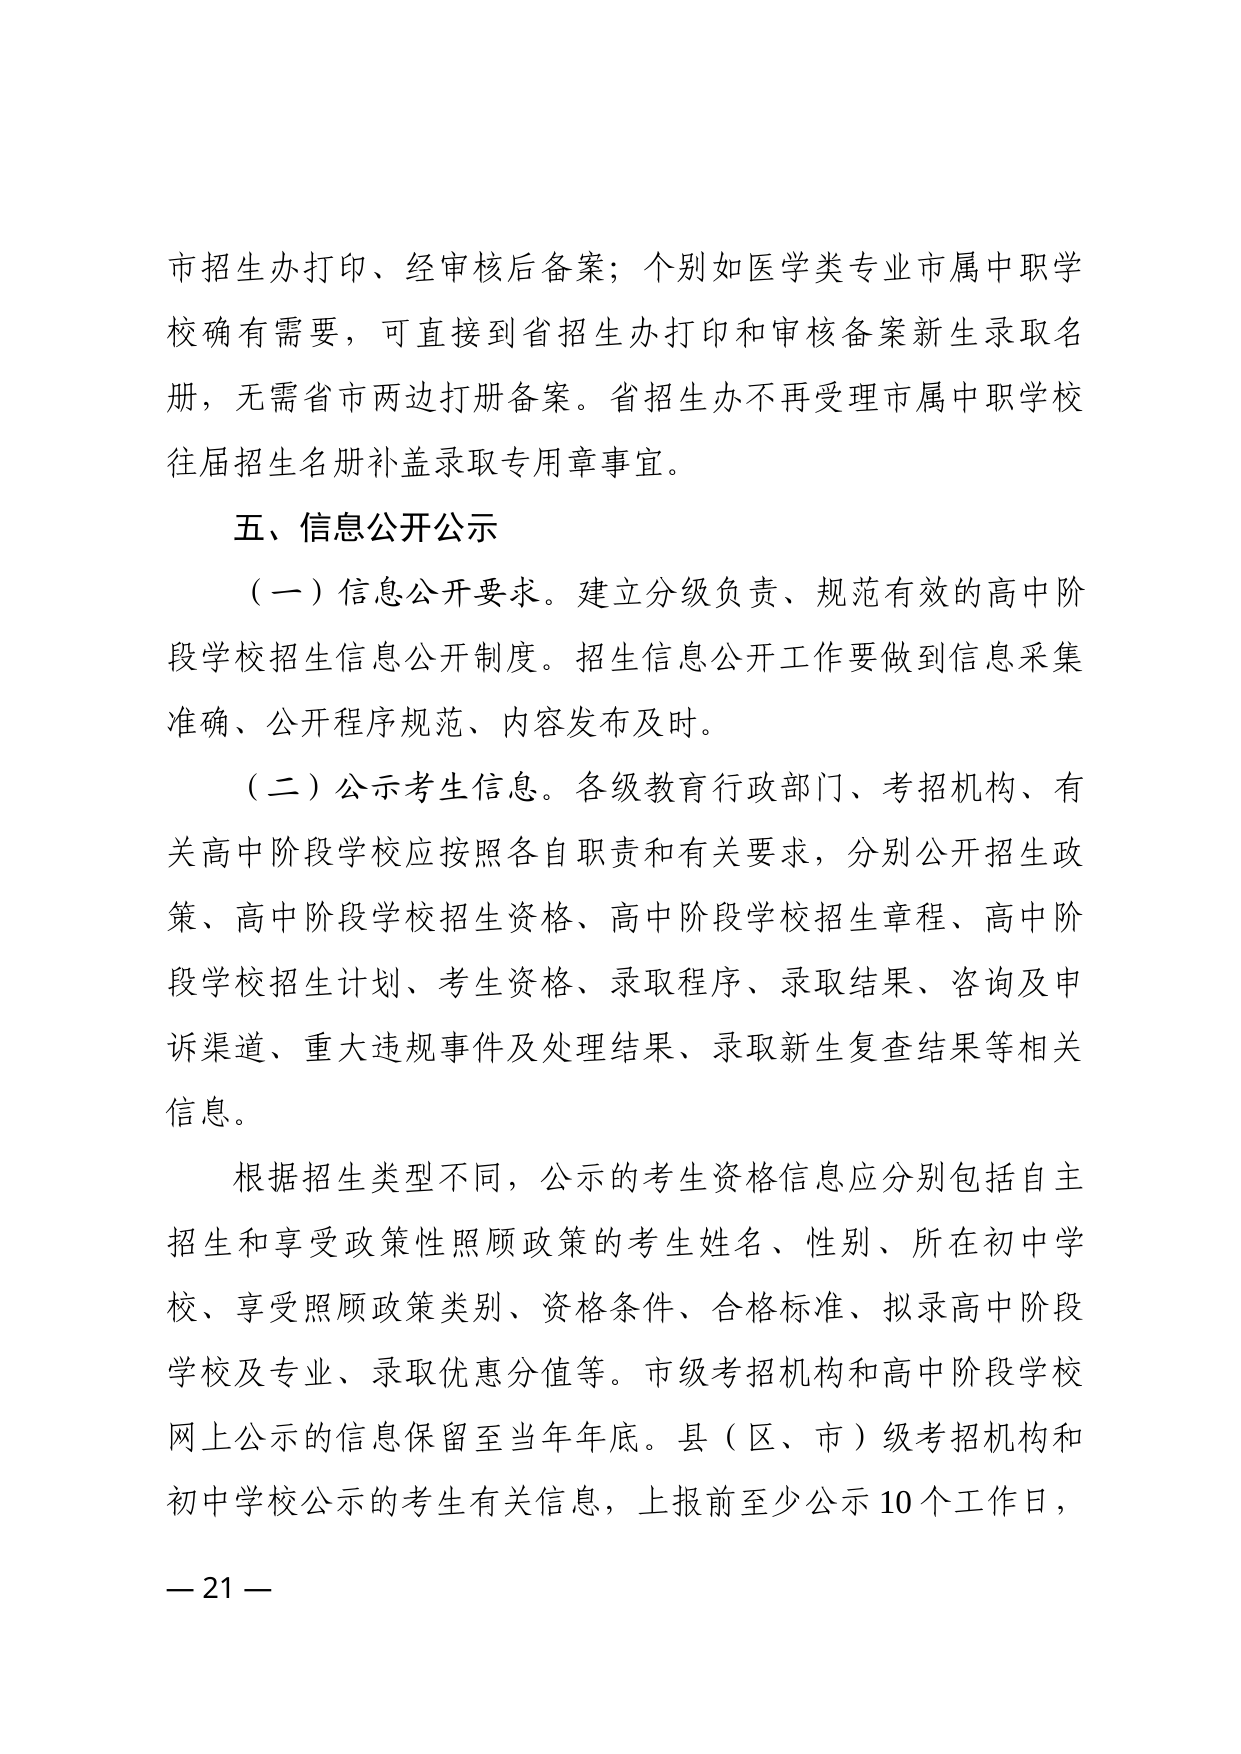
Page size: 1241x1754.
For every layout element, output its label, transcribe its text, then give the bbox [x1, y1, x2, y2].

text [165, 233, 1087, 493]
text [165, 1143, 1087, 1533]
text 五、信息公开公示 [165, 493, 1087, 558]
text （一）信息公开要求。建立分级负责、规范有效的高中阶段学校招生信息公开制度。招生信息公开工作要做到信息采集准确、公开程序规范、内容发布及时。 [165, 558, 1087, 753]
text （二）公示考生信息。各级教育行政部门、考招机构、有关高中阶段学校应按照各自职责和有关要求，分别公开招生政策、高中阶段学校招生资格、高中阶段学校招生章程、高中阶段学校招生计划、考生资格、录取程序、录取结果、咨询及申诉渠道、重大违规事件及处理结果、录取新生复查结果等相关信息。 [165, 753, 1087, 1143]
